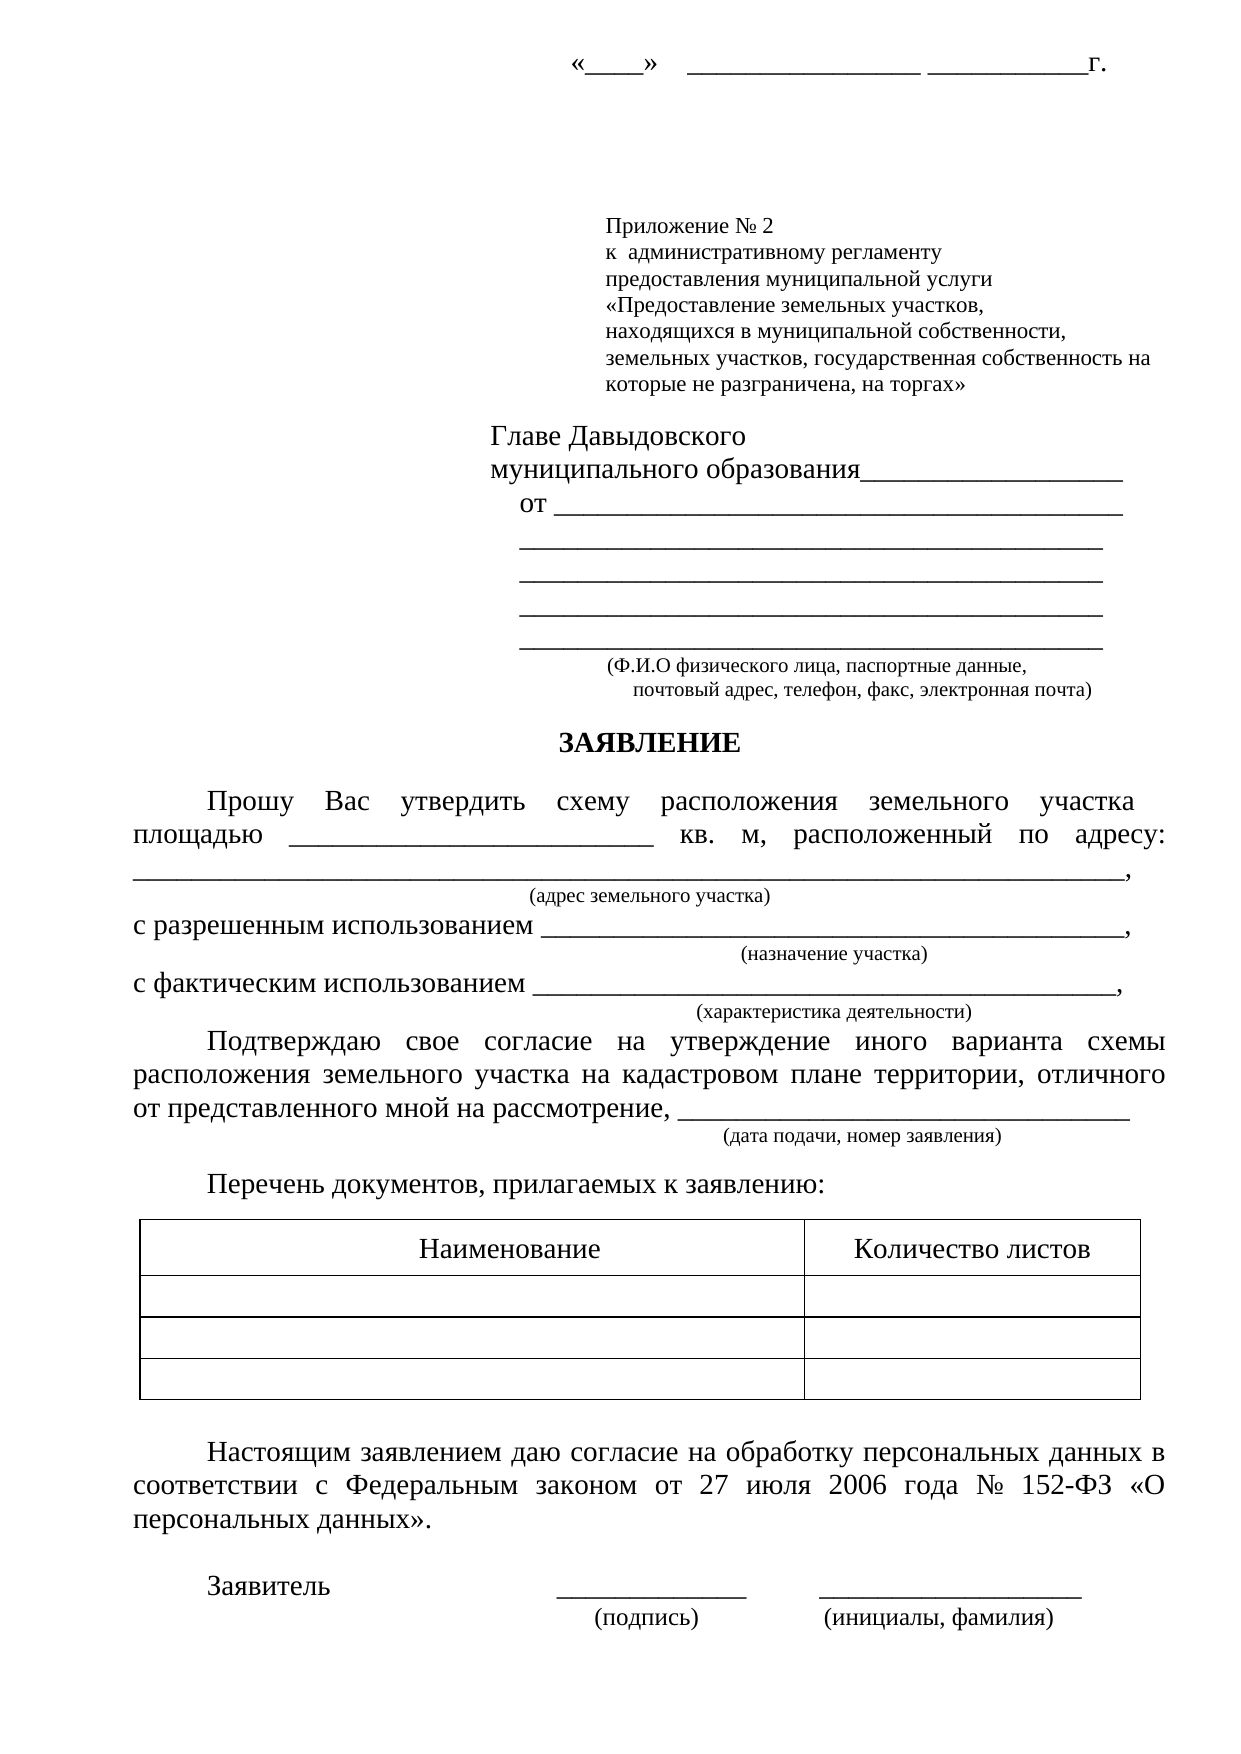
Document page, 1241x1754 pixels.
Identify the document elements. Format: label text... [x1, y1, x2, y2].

text Приложение № 2 [605, 212, 1167, 238]
text Перечень документов, прилагаемых к заявлению: [133, 1166, 1167, 1200]
text ________________________________________ [133, 619, 1167, 653]
text находящихся в муниципальной собственности, земельных участков, государственная собственность на которые не разграничена, на торгах» [605, 317, 1167, 397]
table_cell [141, 1318, 804, 1358]
table_cell [141, 1359, 804, 1399]
text Главе Давыдовского [133, 418, 1167, 452]
text Подтверждаю свое согласие на утверждение иного варианта схемы расположения земельного участка на кадастровом плане территории, отличного от представленного мной на рассмотрение, _______________________________ [133, 1023, 1167, 1123]
text (дата подачи, номер заявления) [649, 1123, 1167, 1147]
text предоставления муниципальной услуги [605, 265, 1167, 291]
text (Ф.И.О физического лица, паспортные данные, [133, 653, 1167, 677]
table_cell [805, 1318, 1140, 1358]
text с фактическим использованием ________________________________________, [133, 965, 1167, 998]
table_header Наименование [141, 1220, 804, 1275]
text ________________________________________ [133, 552, 1167, 586]
table_cell [141, 1276, 804, 1316]
table_cell [805, 1276, 1140, 1316]
text (характеристика деятельности) [428, 998, 1167, 1023]
text с разрешенным использованием ________________________________________, [133, 907, 1167, 941]
table_header Количество листов [805, 1220, 1140, 1275]
text «____» ________________ ___________г. [133, 44, 1167, 78]
text Прошу Вас утвердить схему расположения земельного участка площадью _________________________ кв. м, расположенный по адресу: ____________________________________________________________________, [133, 783, 1167, 883]
text почтовый адрес, телефон, факс, электронная почта) [133, 677, 1167, 701]
text ________________________________________ [133, 519, 1167, 552]
text муниципального образования__________________ [133, 452, 1167, 485]
text (подпись) (инициалы, фамилия) [133, 1602, 1167, 1630]
text «Предоставление земельных участков, [605, 291, 1167, 317]
text Настоящим заявлением даю согласие на обработку персональных данных в соответствии с Федеральным законом от 27 июля 2006 года № 152-ФЗ «О персональных данных». [133, 1434, 1167, 1534]
text Заявитель _____________ __________________ [133, 1568, 1167, 1602]
text (адрес земельного участка) [133, 883, 1167, 907]
text ________________________________________ [133, 586, 1167, 619]
text к административному регламенту [605, 238, 1167, 265]
table_cell [805, 1359, 1140, 1399]
text (назначение участка) [428, 941, 1167, 965]
text от _______________________________________ [133, 485, 1167, 519]
text ЗАЯВЛЕНИЕ [133, 725, 1167, 759]
